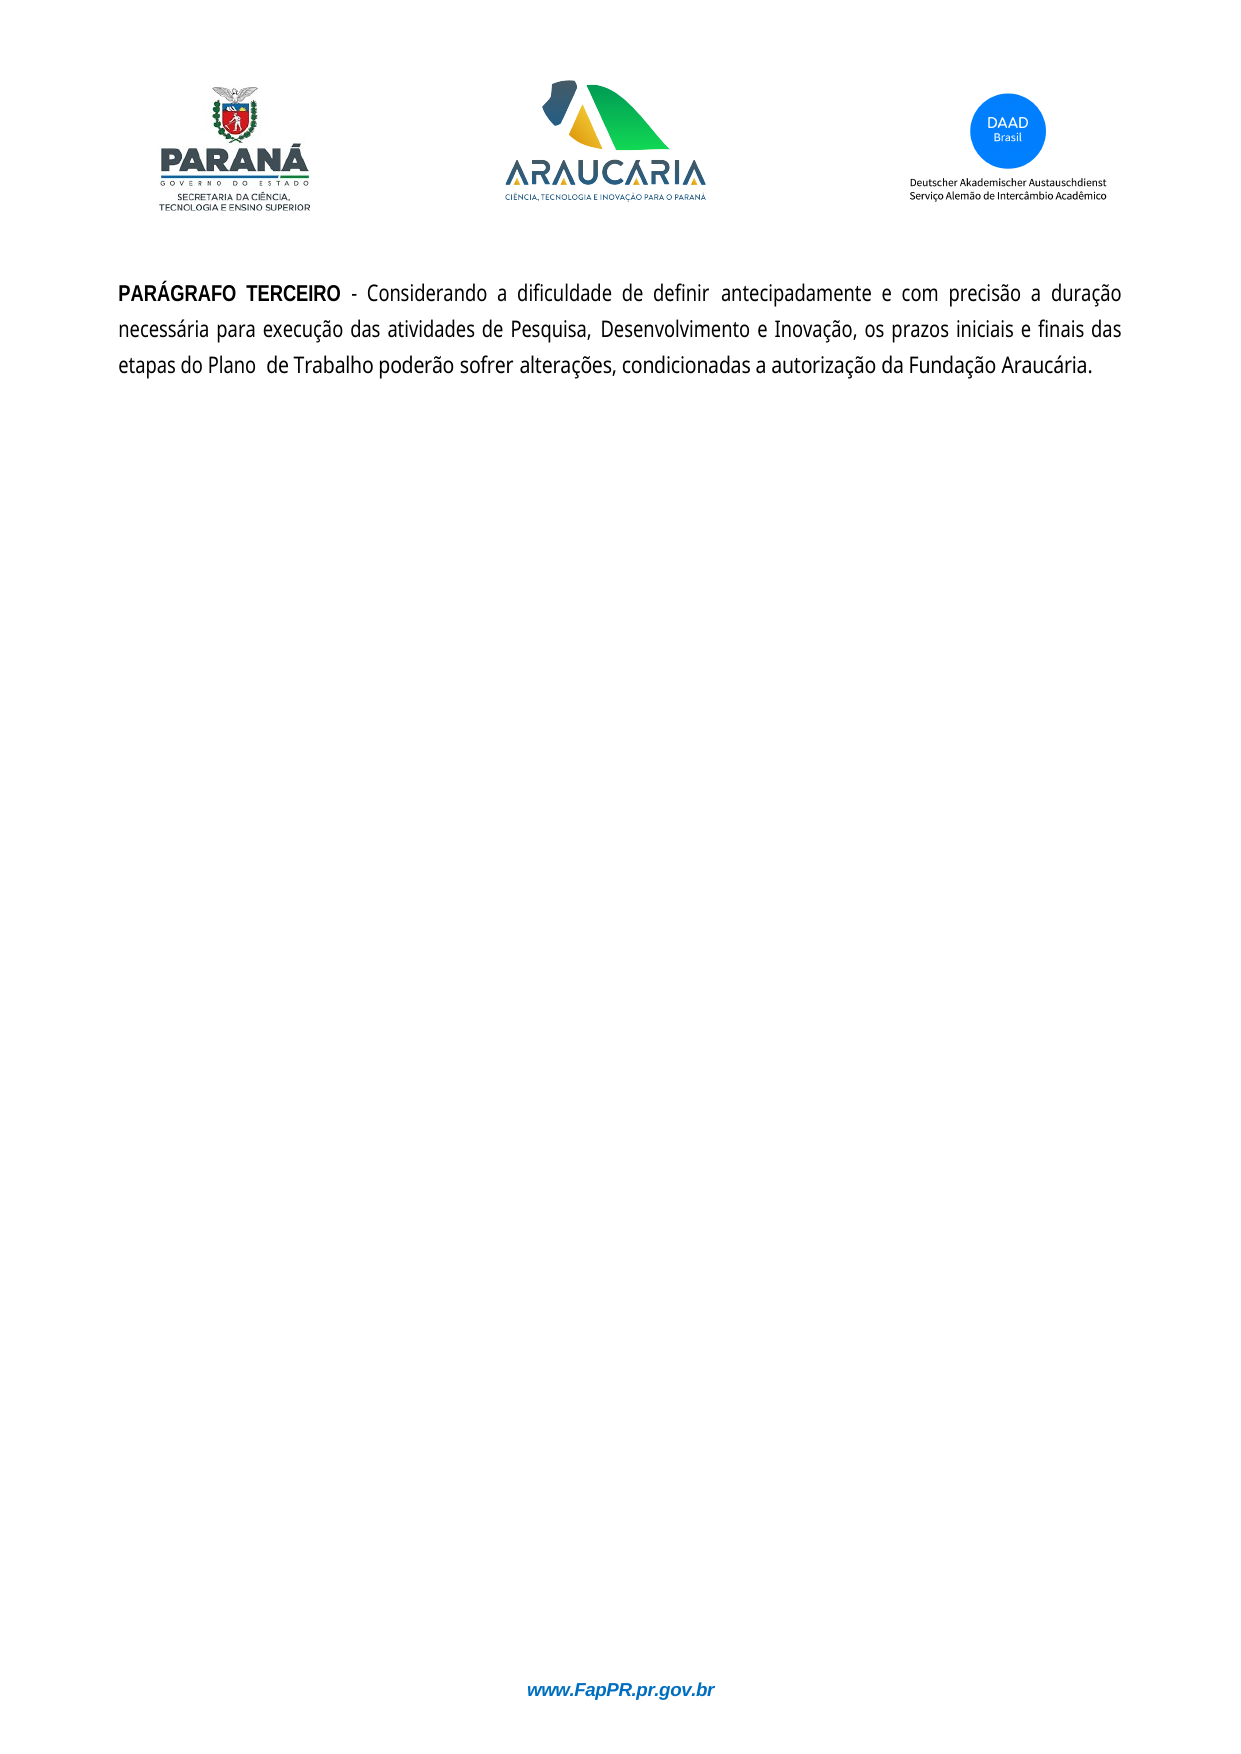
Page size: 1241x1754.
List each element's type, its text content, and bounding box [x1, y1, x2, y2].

picture [882, 69, 1134, 226]
picture [495, 70, 716, 212]
picture [159, 86, 310, 211]
text PARÁGRAFO TERCEIRO - Considerando a dificuldade de definir antecipadamente e com precisão a duração necessária para execução das atividades de Pesquisa, Desenvolvimento e Inovação, os prazos iniciais e finais das etapas do Plano de Trabalho poderão sofrer alterações, condicionadas a autorização da Fundação Araucária. [118, 277, 1122, 380]
